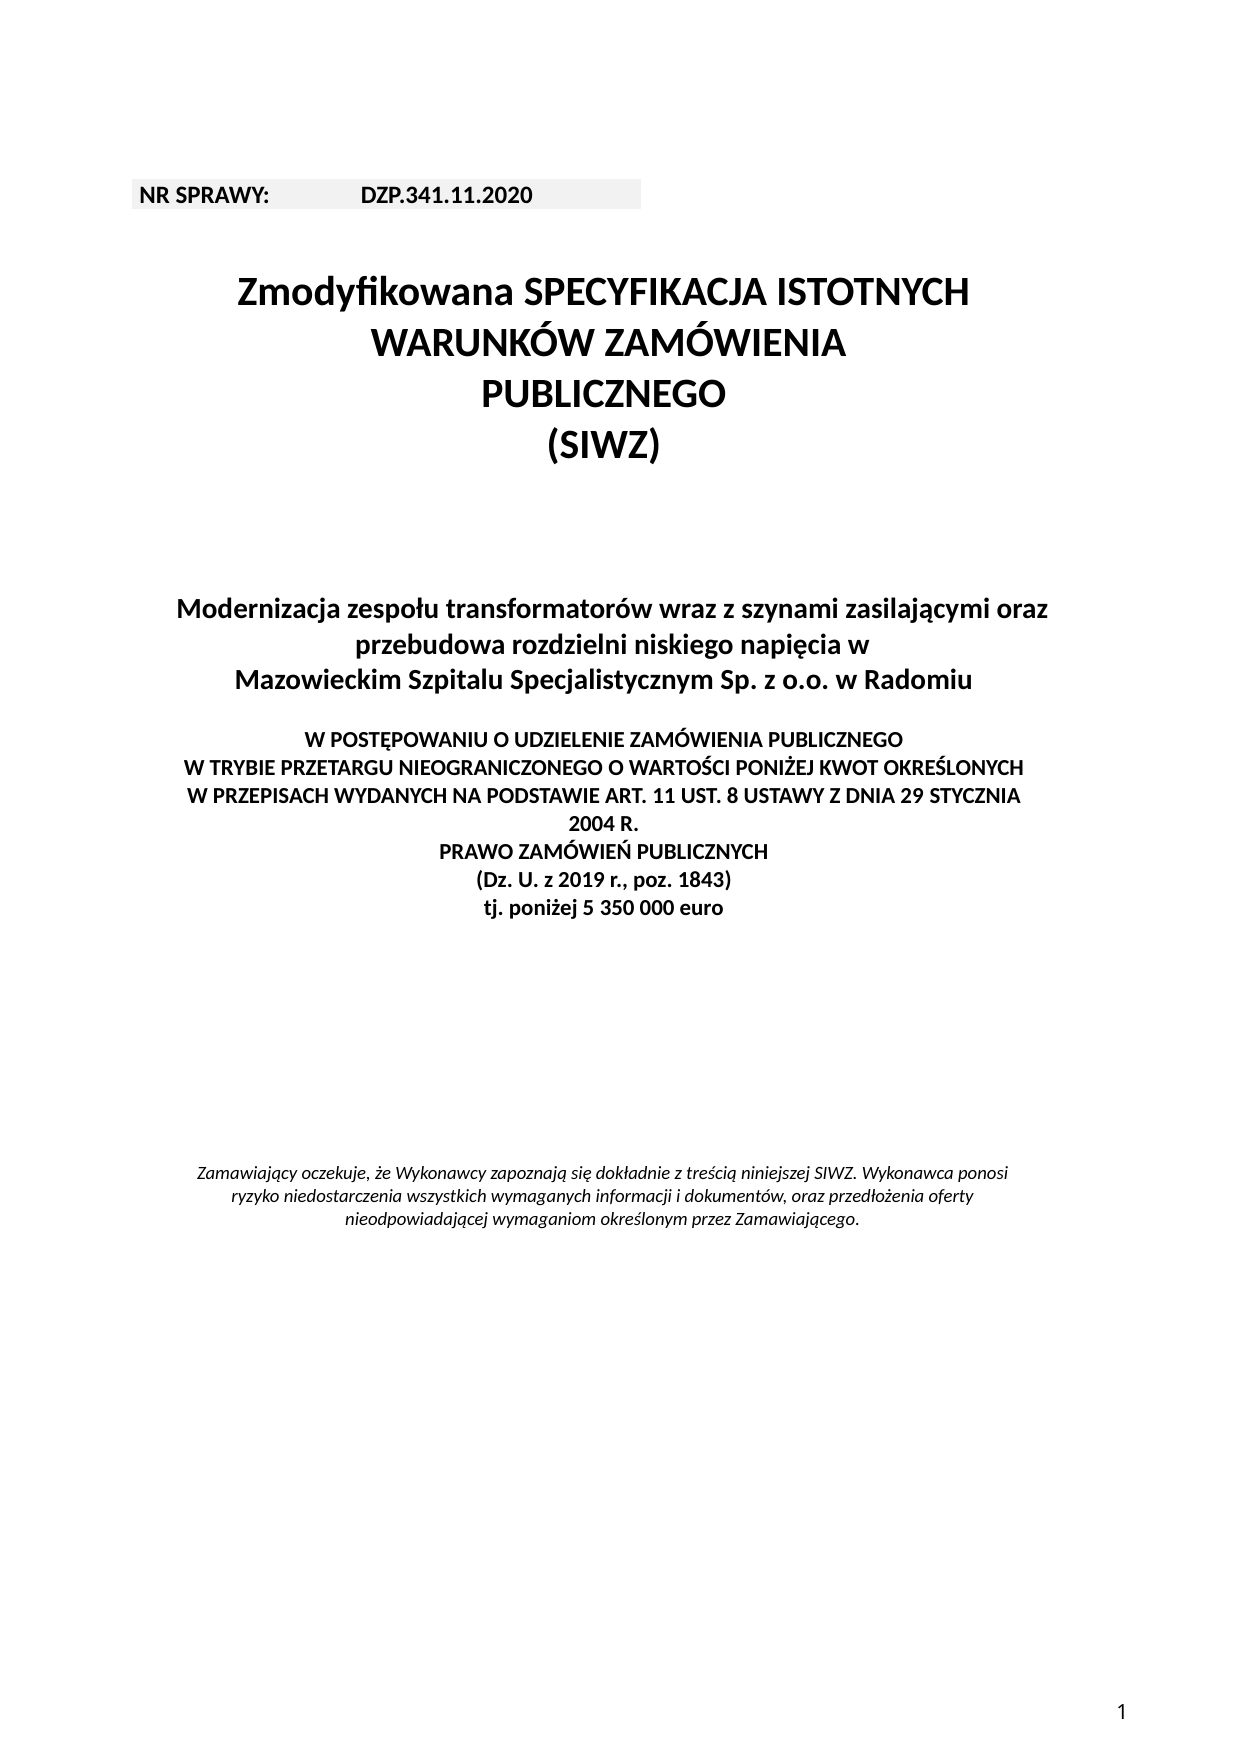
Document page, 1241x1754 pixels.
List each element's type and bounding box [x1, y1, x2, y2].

table_header [113, 179, 1110, 1618]
